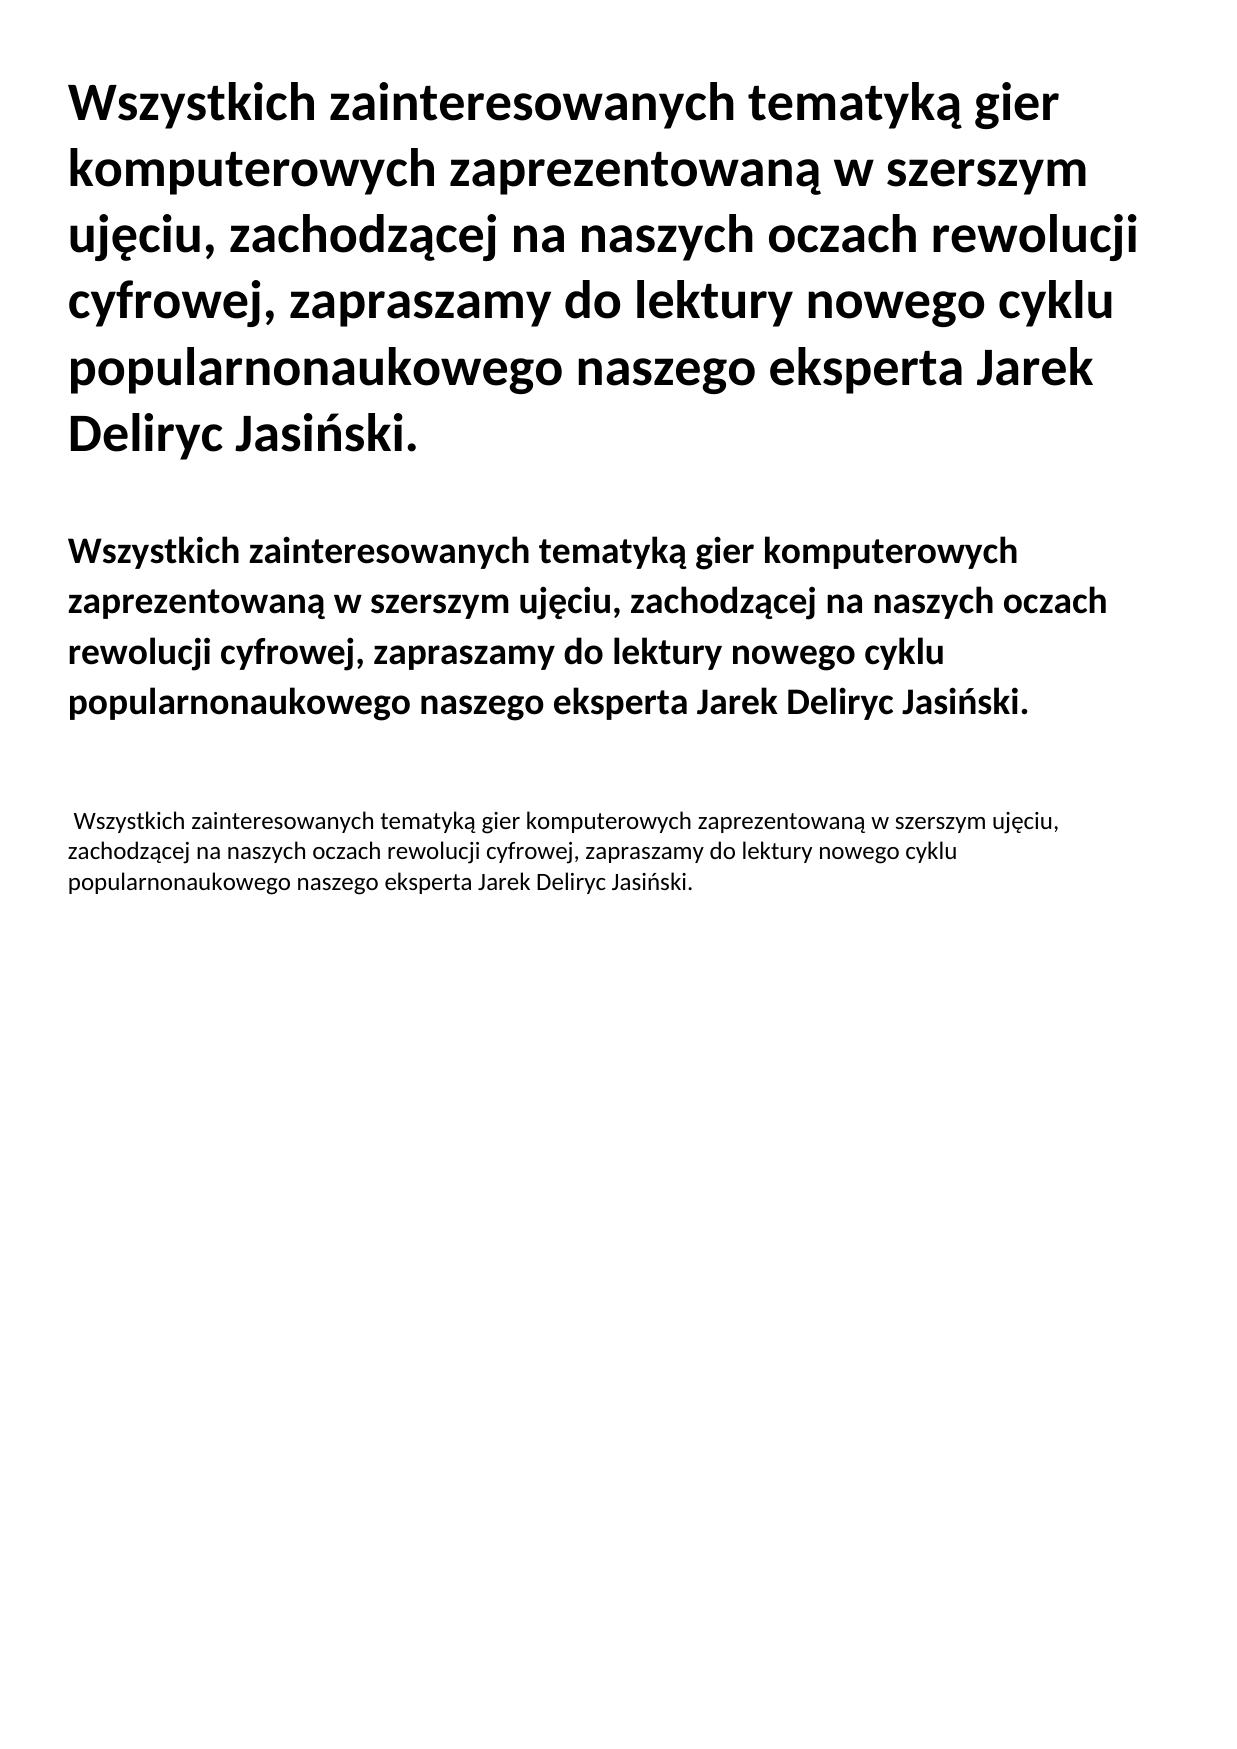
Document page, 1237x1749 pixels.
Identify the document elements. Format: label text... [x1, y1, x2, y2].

text Wszystkich zainteresowanych tematyką gier komputerowych zaprezentowaną w szerszym ujęciu, zachodzącej na naszych oczach rewolucji cyfrowej, zapraszamy do lektury nowego cyklu popularnonaukowego naszego eksperta Jarek Deliryc Jasiński. [68, 805, 1169, 896]
text Wszystkich zainteresowanych tematyką gier komputerowych zaprezentowaną w szerszym ujęciu, zachodzącej na naszych oczach rewolucji cyfrowej, zapraszamy do lektury nowego cyklu popularnonaukowego naszego eksperta Jarek Deliryc Jasiński. [68, 68, 1169, 464]
text Wszystkich zainteresowanych tematyką gier komputerowych zaprezentowaną w szerszym ujęciu, zachodzącej na naszych oczach rewolucji cyfrowej, zapraszamy do lektury nowego cyklu popularnonaukowego naszego eksperta Jarek Deliryc Jasiński. [68, 527, 1169, 724]
